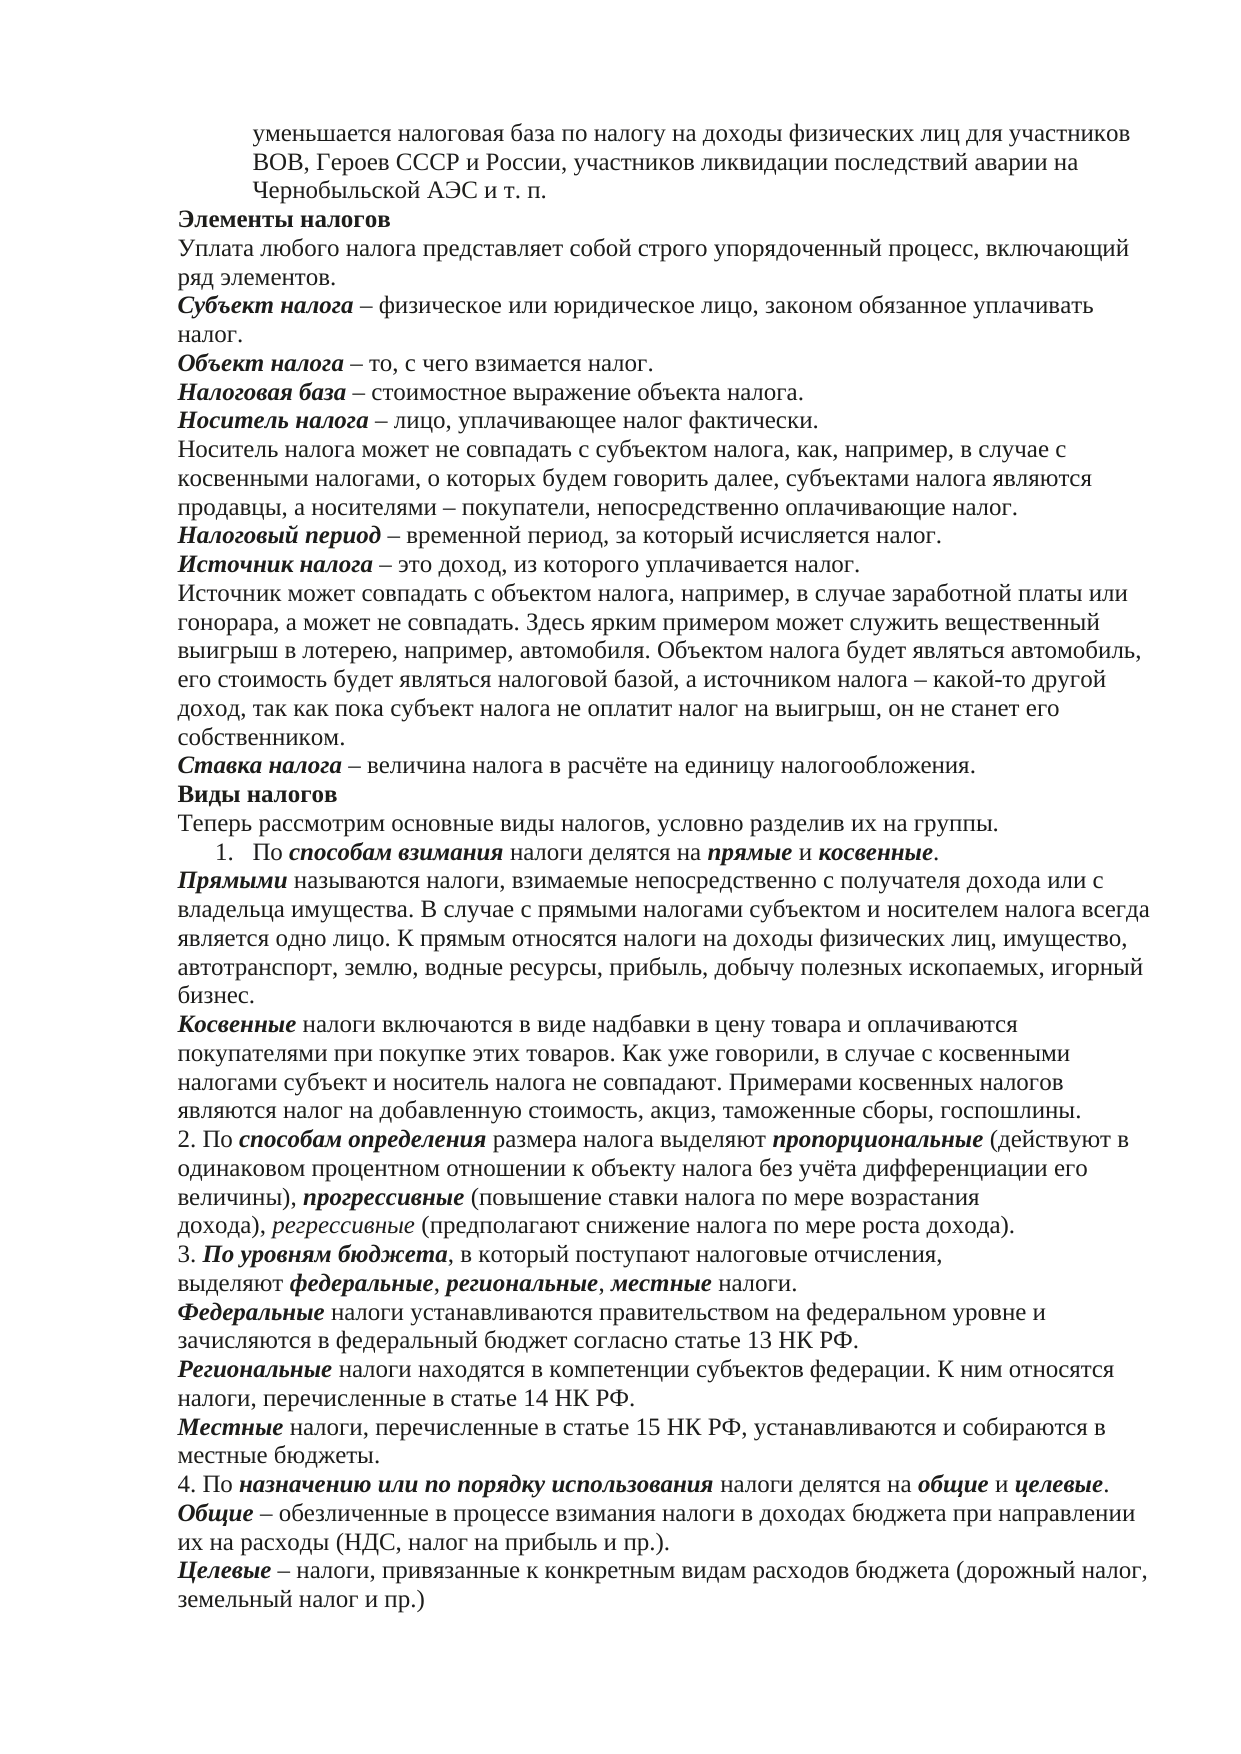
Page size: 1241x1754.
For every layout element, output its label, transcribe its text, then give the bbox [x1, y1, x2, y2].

text Ставка налога – величина налога в расчёте на единицу налогообложения. [177, 751, 1152, 779]
text Налоговый период – временной период, за который исчисляется налог. [177, 521, 1152, 549]
text Уплата любого налога представляет собой строго упорядоченный процесс, включающий ряд элементов. [177, 233, 1152, 291]
text Носитель налога – лицо, уплачивающее налог фактически. [177, 406, 1152, 434]
text 3. По уровням бюджета, в который поступают налоговые отчисления, выделяют федеральные, региональные, местные налоги. [177, 1239, 1152, 1297]
text Налоговая база – стоимостное выражение объекта налога. [177, 377, 1152, 406]
text Региональные налоги находятся в компетенции субъектов федерации. К ним относятся налоги, перечисленные в статье 14 НК РФ. [177, 1354, 1152, 1412]
text Целевые – налоги, привязанные к конкретным видам расходов бюджета (дорожный налог, земельный налог и пр.) [177, 1556, 1152, 1613]
text Носитель налога может не совпадать с субъектом налога, как, например, в случае с косвенными налогами, о которых будем говорить далее, субъектами налога являются продавцы, а носителями – покупатели, непосредственно оплачивающие налог. [177, 434, 1152, 521]
text Источник налога – это доход, из которого уплачивается налог. [177, 549, 1152, 578]
text 4. По назначению или по порядку использования налоги делятся на общие и целевые. [177, 1469, 1152, 1498]
text Местные налоги, перечисленные в статье 15 НК РФ, устанавливаются и собираются в местные бюджеты. [177, 1412, 1152, 1469]
text Прямыми называются налоги, взимаемые непосредственно с получателя дохода или с владельца имущества. В случае с прямыми налогами субъектом и носителем налога всегда является одно лицо. К прямым относятся налоги на доходы физических лиц, имущество, автотранспорт, землю, водные ресурсы, прибыль, добычу полезных ископаемых, игорный бизнес. [177, 866, 1152, 1009]
text Элементы налогов [177, 204, 1152, 233]
list По способам взимания налоги делятся на прямые и косвенные. [215, 837, 1152, 866]
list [215, 118, 1152, 204]
text Объект налога – то, с чего взимается налог. [177, 348, 1152, 377]
text Виды налогов [177, 779, 1152, 808]
text 2. По способам определения размера налога выделяют пропорциональные (действуют в одинаковом процентном отношении к объекту налога без учёта дифференциации его величины), прогрессивные (повышение ставки налога по мере возрастания дохода), регрессивные (предполагают снижение налога по мере роста дохода). [177, 1124, 1152, 1239]
text Косвенные налоги включаются в виде надбавки в цену товара и оплачиваются покупателями при покупке этих товаров. Как уже говорили, в случае с косвенными налогами субъект и носитель налога не совпадают. Примерами косвенных налогов являются налог на добавленную стоимость, акциз, таможенные сборы, госпошлины. [177, 1009, 1152, 1124]
text Субъект налога – физическое или юридическое лицо, законом обязанное уплачивать налог. [177, 291, 1152, 348]
text Федеральные налоги устанавливаются правительством на федеральном уровне и зачисляются в федеральный бюджет согласно статье 13 НК РФ. [177, 1297, 1152, 1354]
text Теперь рассмотрим основные виды налогов, условно разделив их на группы. [177, 808, 1152, 837]
text Источник может совпадать с объектом налога, например, в случае заработной платы или гонорара, а может не совпадать. Здесь ярким примером может служить вещественный выигрыш в лотерею, например, автомобиля. Объектом налога будет являться автомобиль, его стоимость будет являться налоговой базой, а источником налога – какой-то другой доход, так как пока субъект налога не оплатит налог на выигрыш, он не станет его собственником. [177, 578, 1152, 751]
text Общие – обезличенные в процессе взимания налоги в доходах бюджета при направлении их на расходы (НДС, налог на прибыль и пр.). [177, 1498, 1152, 1556]
